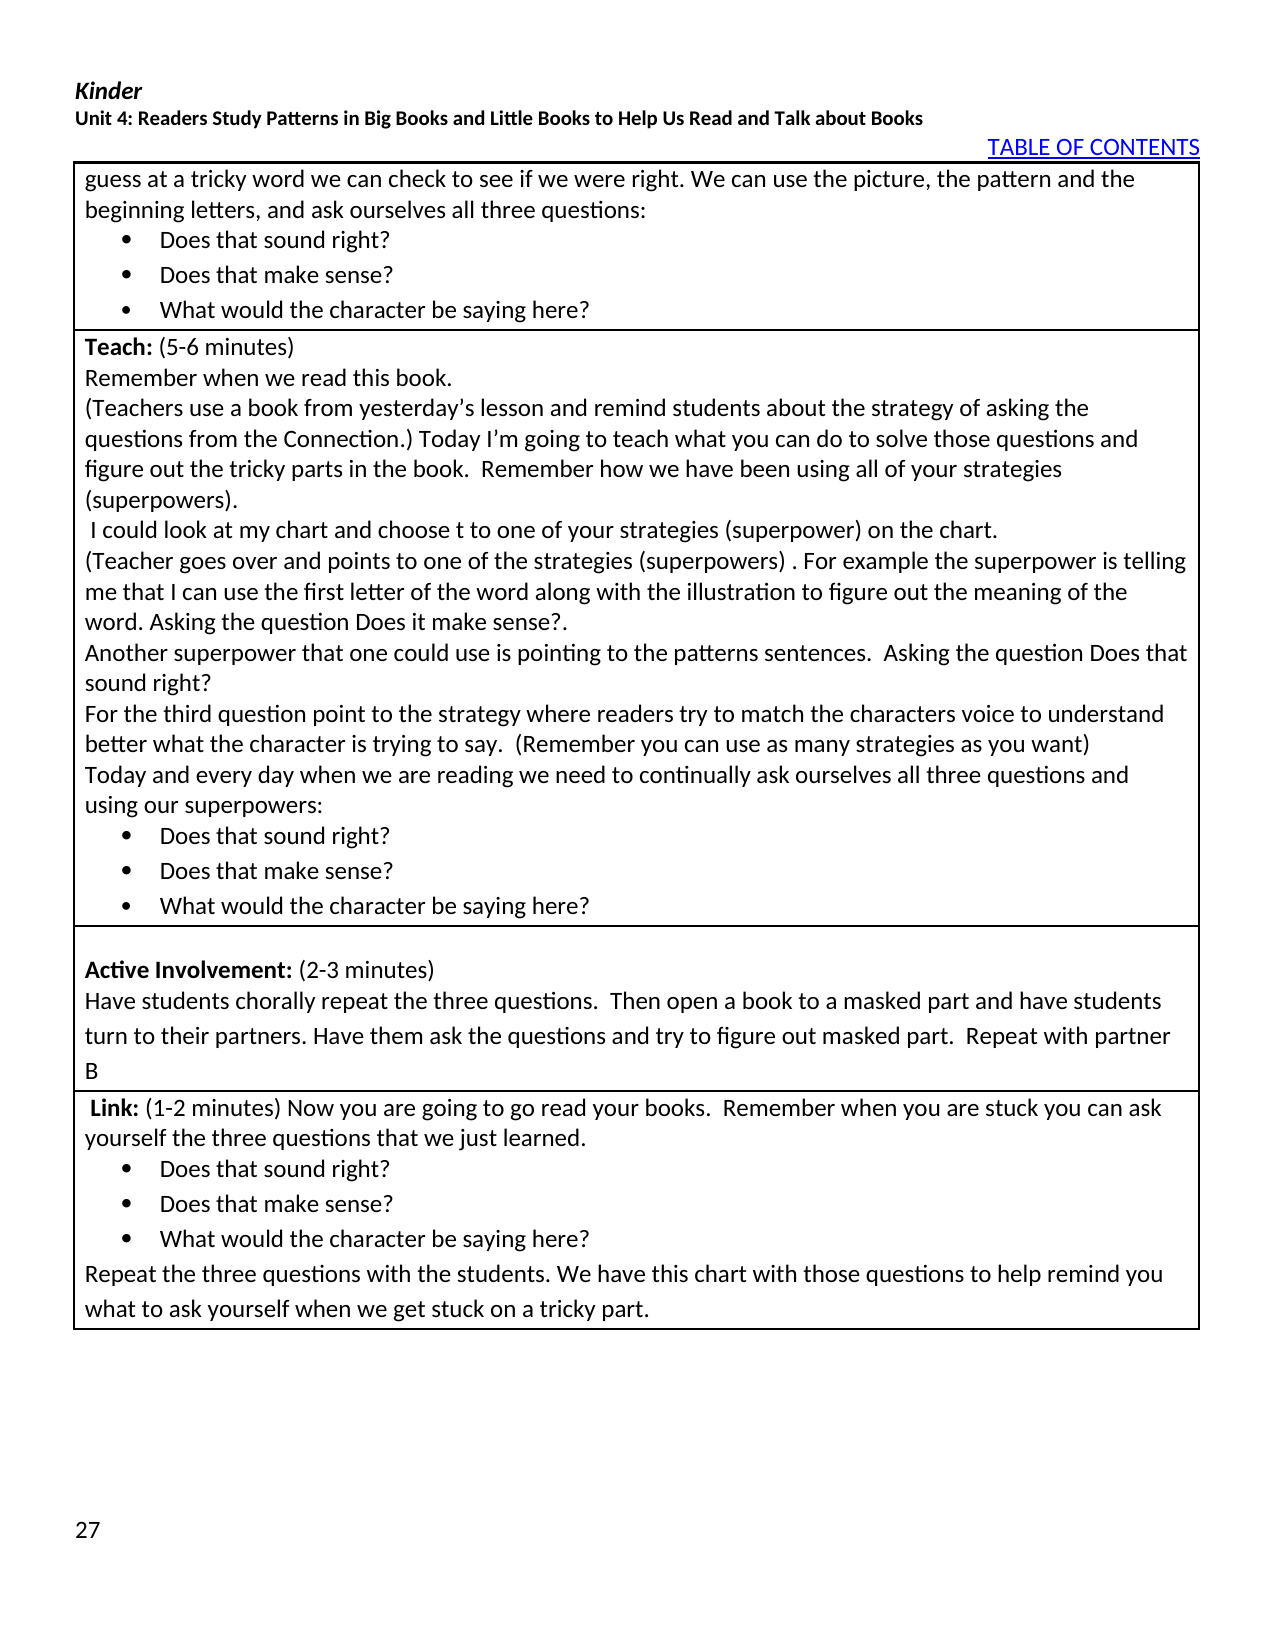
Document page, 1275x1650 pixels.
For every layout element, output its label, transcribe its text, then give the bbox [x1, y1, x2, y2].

table_cell Teach: (5-6 minutes) Remember when we read this book. (Teachers use a book from yesterday’s lesson and remind students about the strategy of asking the questions from the Connection.) Today I’m going to teach what you can do to solve those questions and figure out the tricky parts in the book. Remember how we have been using all of your strategies (superpowers). I could look at my chart and choose t to one of your strategies (superpower) on the chart. (Teacher goes over and points to one of the strategies (superpowers) . For example the superpower is telling me that I can use the first letter of the word along with the illustration to figure out the meaning of the word. Asking the question Does it make sense?. Another superpower that one could use is pointing to the patterns sentences. Asking the question Does that sound right? For the third question point to the strategy where readers try to match the characters voice to understand better what the character is trying to say. (Remember you can use as many strategies as you want) Today and every day when we are reading we need to continually ask ourselves all three questions and using our superpowers: Does that sound right? Does that make sense? What would the character be saying here? [75, 331, 1198, 924]
table_cell Link: (1-2 minutes) Now you are going to go read your books. Remember when you are stuck you can ask yourself the three questions that we just learned. Does that sound right? Does that make sense? What would the character be saying here? Repeat the three questions with the students. We have this chart with those questions to help remind you what to ask yourself when we get stuck on a tricky part. [75, 1092, 1198, 1328]
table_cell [75, 164, 1198, 329]
table_cell Active Involvement: (2-3 minutes) Have students chorally repeat the three questions. Then open a book to a masked part and have students turn to their partners. Have them ask the questions and try to figure out masked part. Repeat with partner B [75, 927, 1198, 1090]
